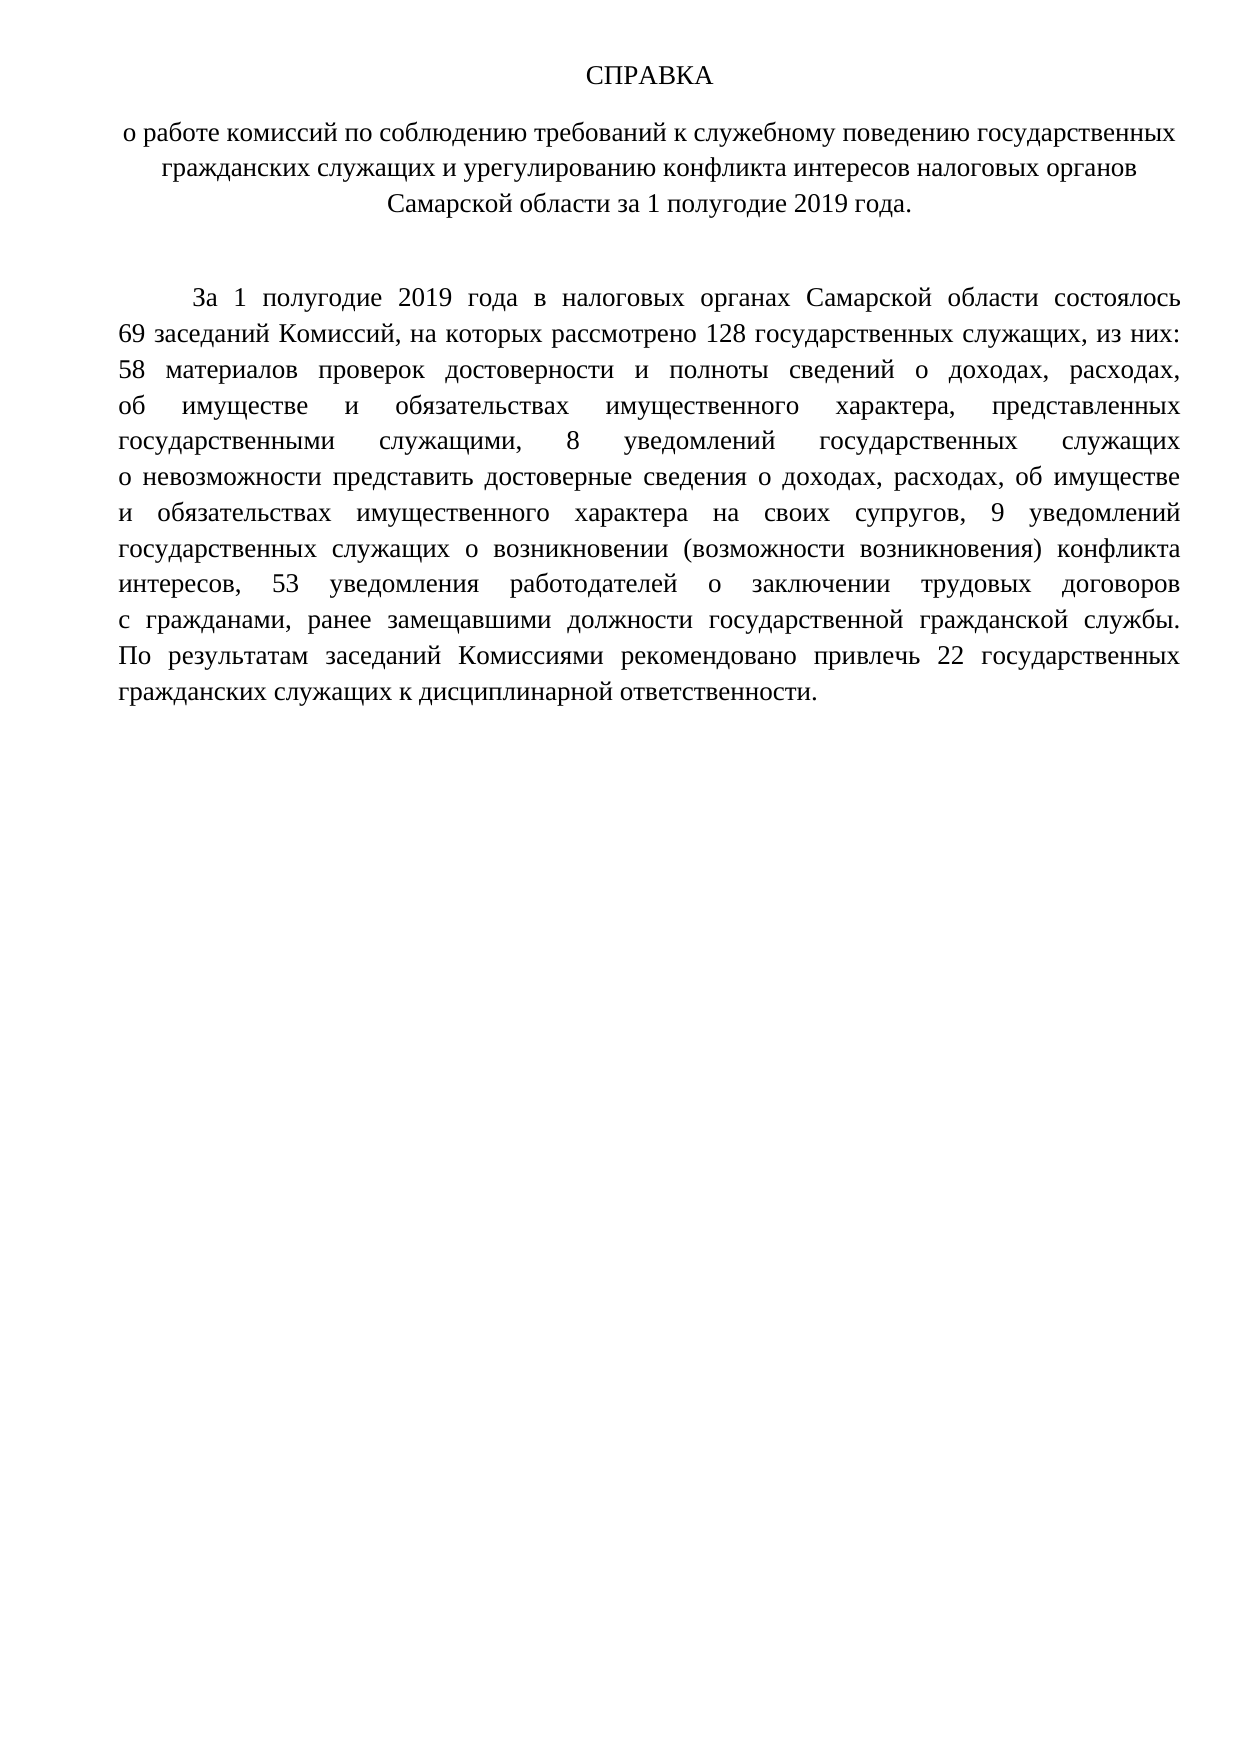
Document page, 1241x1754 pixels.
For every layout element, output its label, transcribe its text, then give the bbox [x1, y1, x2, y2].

text о работе комиссий по соблюдению требований к служебному поведению государственных гражданских служащих и урегулированию конфликта интересов налоговых органов Самарской области за 1 полугодие 2019 года. [118, 116, 1181, 218]
text За 1 полугодие 2019 года в налоговых органах Самарской области состоялось 69 заседаний Комиссий, на которых рассмотрено 128 государственных служащих, из них: 58 материалов проверок достоверности и полноты сведений о доходах, расходах, об имуществе и обязательствах имущественного характера, представленных государственными служащими, 8 уведомлений государственных служащих о невозможности представить достоверные сведения о доходах, расходах, об имуществе и обязательствах имущественного характера на своих супругов, 9 уведомлений государственных служащих о возникновении (возможности возникновения) конфликта интересов, 53 уведомления работодателей о заключении трудовых договоров с гражданами, ранее замещавшими должности государственной гражданской службы. По результатам заседаний Комиссиями рекомендовано привлечь 22 государственных гражданских служащих к дисциплинарной ответственности. [118, 282, 1182, 706]
text СПРАВКА [118, 59, 1181, 90]
